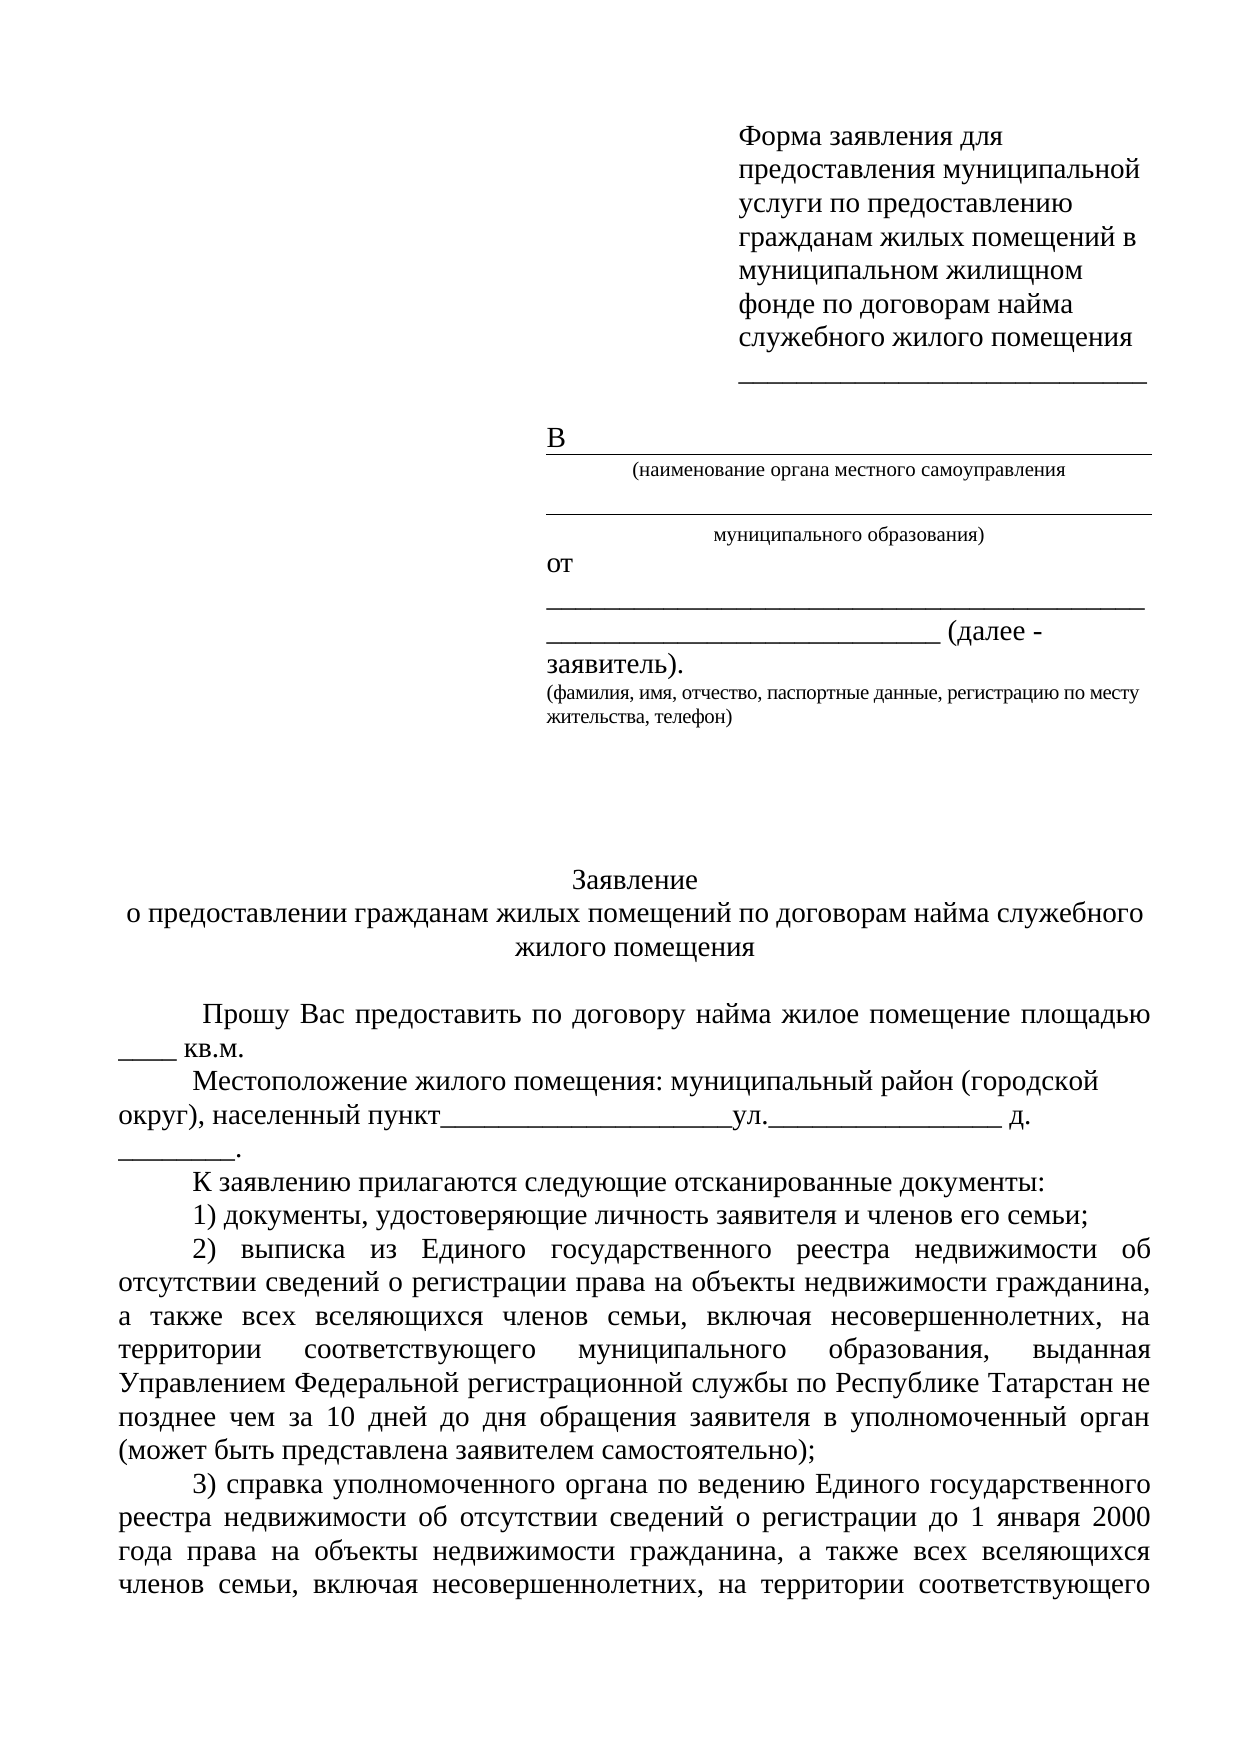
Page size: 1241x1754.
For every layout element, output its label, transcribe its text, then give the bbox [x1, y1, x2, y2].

text от ____________________________________________________________________ (далее - заявитель). [546, 546, 1152, 680]
text 2) выписка из Единого государственного реестра недвижимости об отсутствии сведений о регистрации права на объекты недвижимости гражданина, а также всех вселяющихся членов семьи, включая несовершеннолетних, на территории соответствующего муниципального образования, выданная Управлением Федеральной регистрационной службы по Республике Татарстан не позднее чем за 10 дней до дня обращения заявителя в уполномоченный орган (может быть представлена заявителем самостоятельно); [118, 1231, 1152, 1466]
text В [546, 420, 1152, 453]
text (фамилия, имя, отчество, паспортные данные, регистрацию по месту жительства, телефон) [546, 680, 1152, 728]
text о предоставлении гражданам жилых помещений по договорам найма служебного жилого помещения [118, 896, 1152, 963]
text Прошу Вас предоставить по договору найма жилое помещение площадью ____ кв.м. [118, 996, 1152, 1063]
text К заявлению прилагаются следующие отсканированные документы: [118, 1164, 1152, 1197]
text Местоположение жилого помещения: муниципальный район (городской округ), населенный пункт____________________ул.________________ д. ________. [118, 1063, 1152, 1164]
text Форма заявления для предоставления муниципальной услуги по предоставлению гражданам жилых помещений в муниципальном жилищном фонде по договорам найма служебного жилого помещения ____________________________ [738, 118, 1152, 386]
text Заявление [118, 862, 1152, 896]
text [118, 1466, 1152, 1600]
text 1) документы, удостоверяющие личность заявителя и членов его семьи; [118, 1197, 1152, 1231]
text муниципального образования) [546, 515, 1152, 546]
text (наименование органа местного самоуправления [546, 455, 1152, 481]
